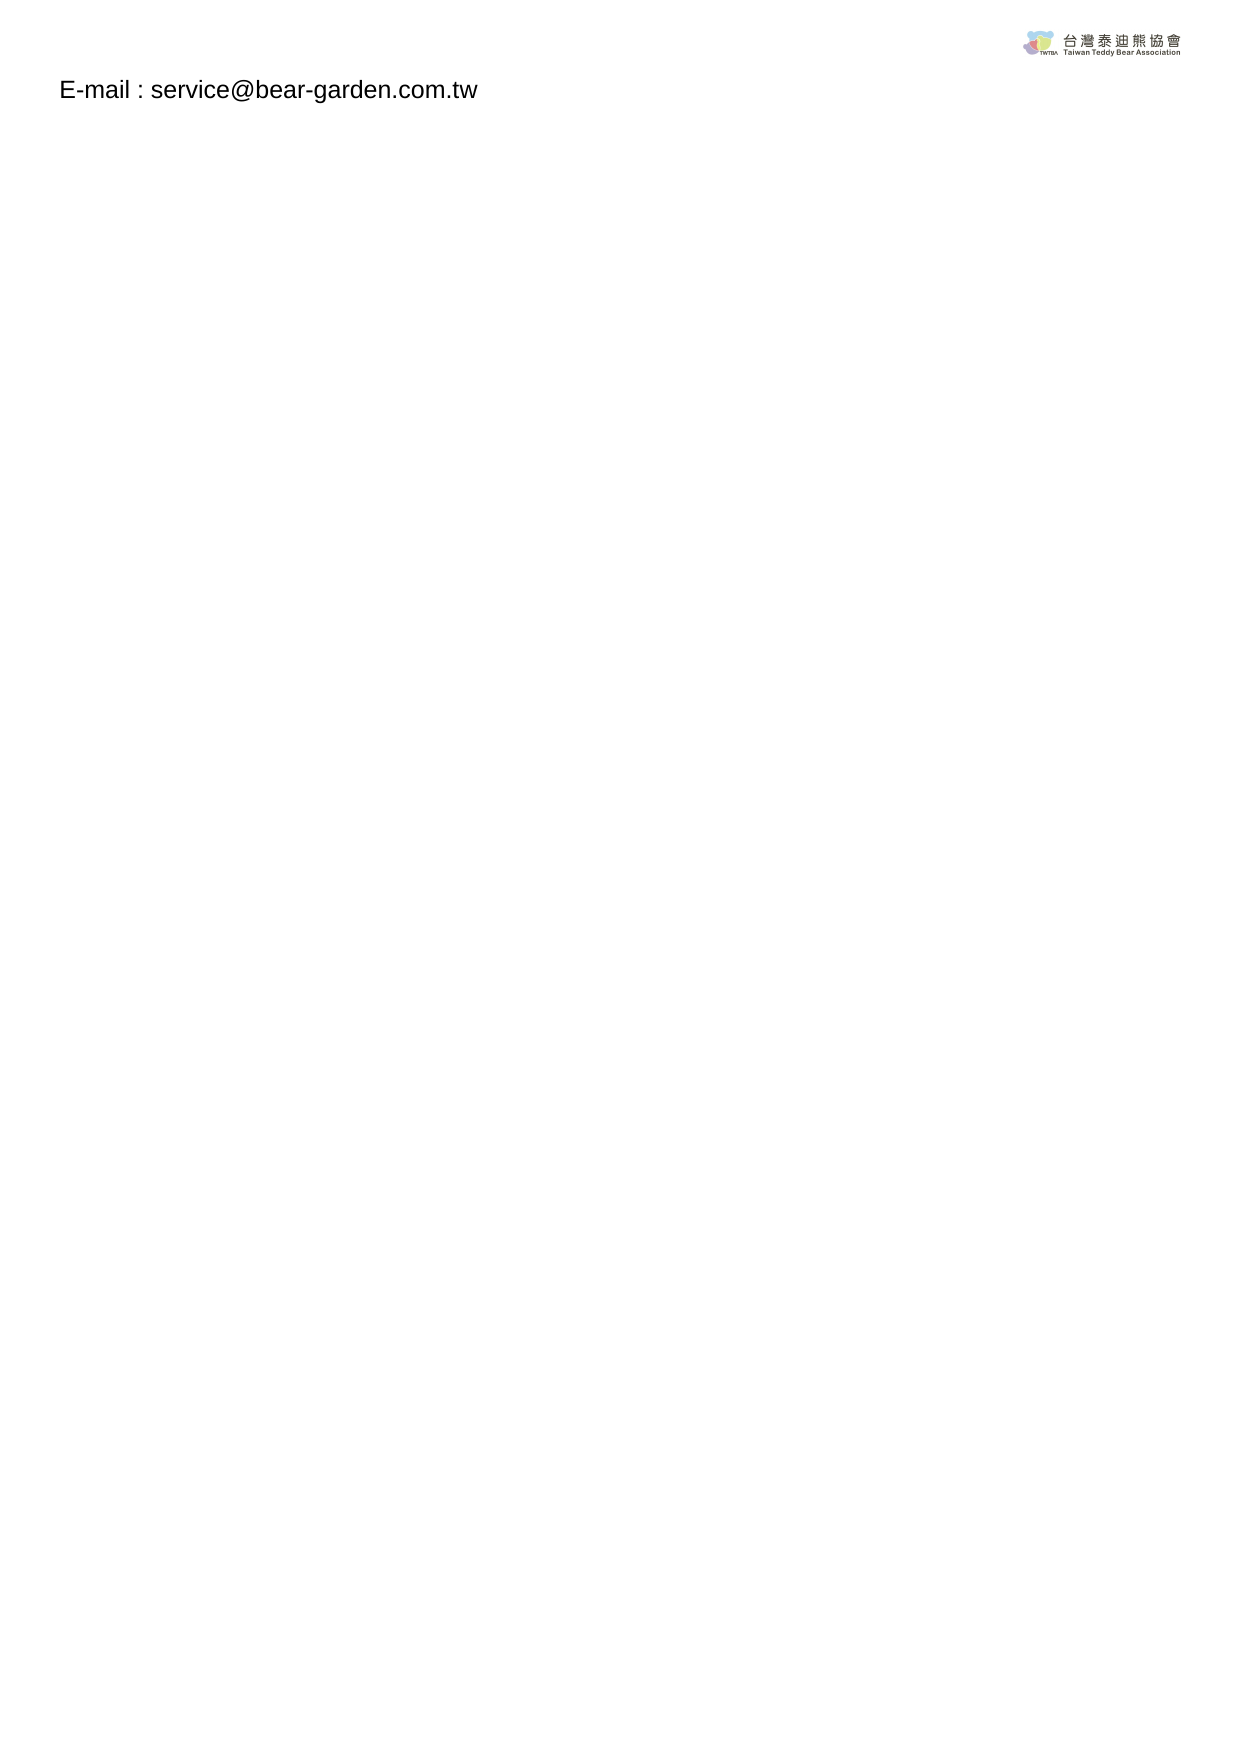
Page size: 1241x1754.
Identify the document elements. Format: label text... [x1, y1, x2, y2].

picture [1022, 29, 1182, 57]
text E-mail : service@bear-garden.com.tw [59, 71, 1181, 108]
